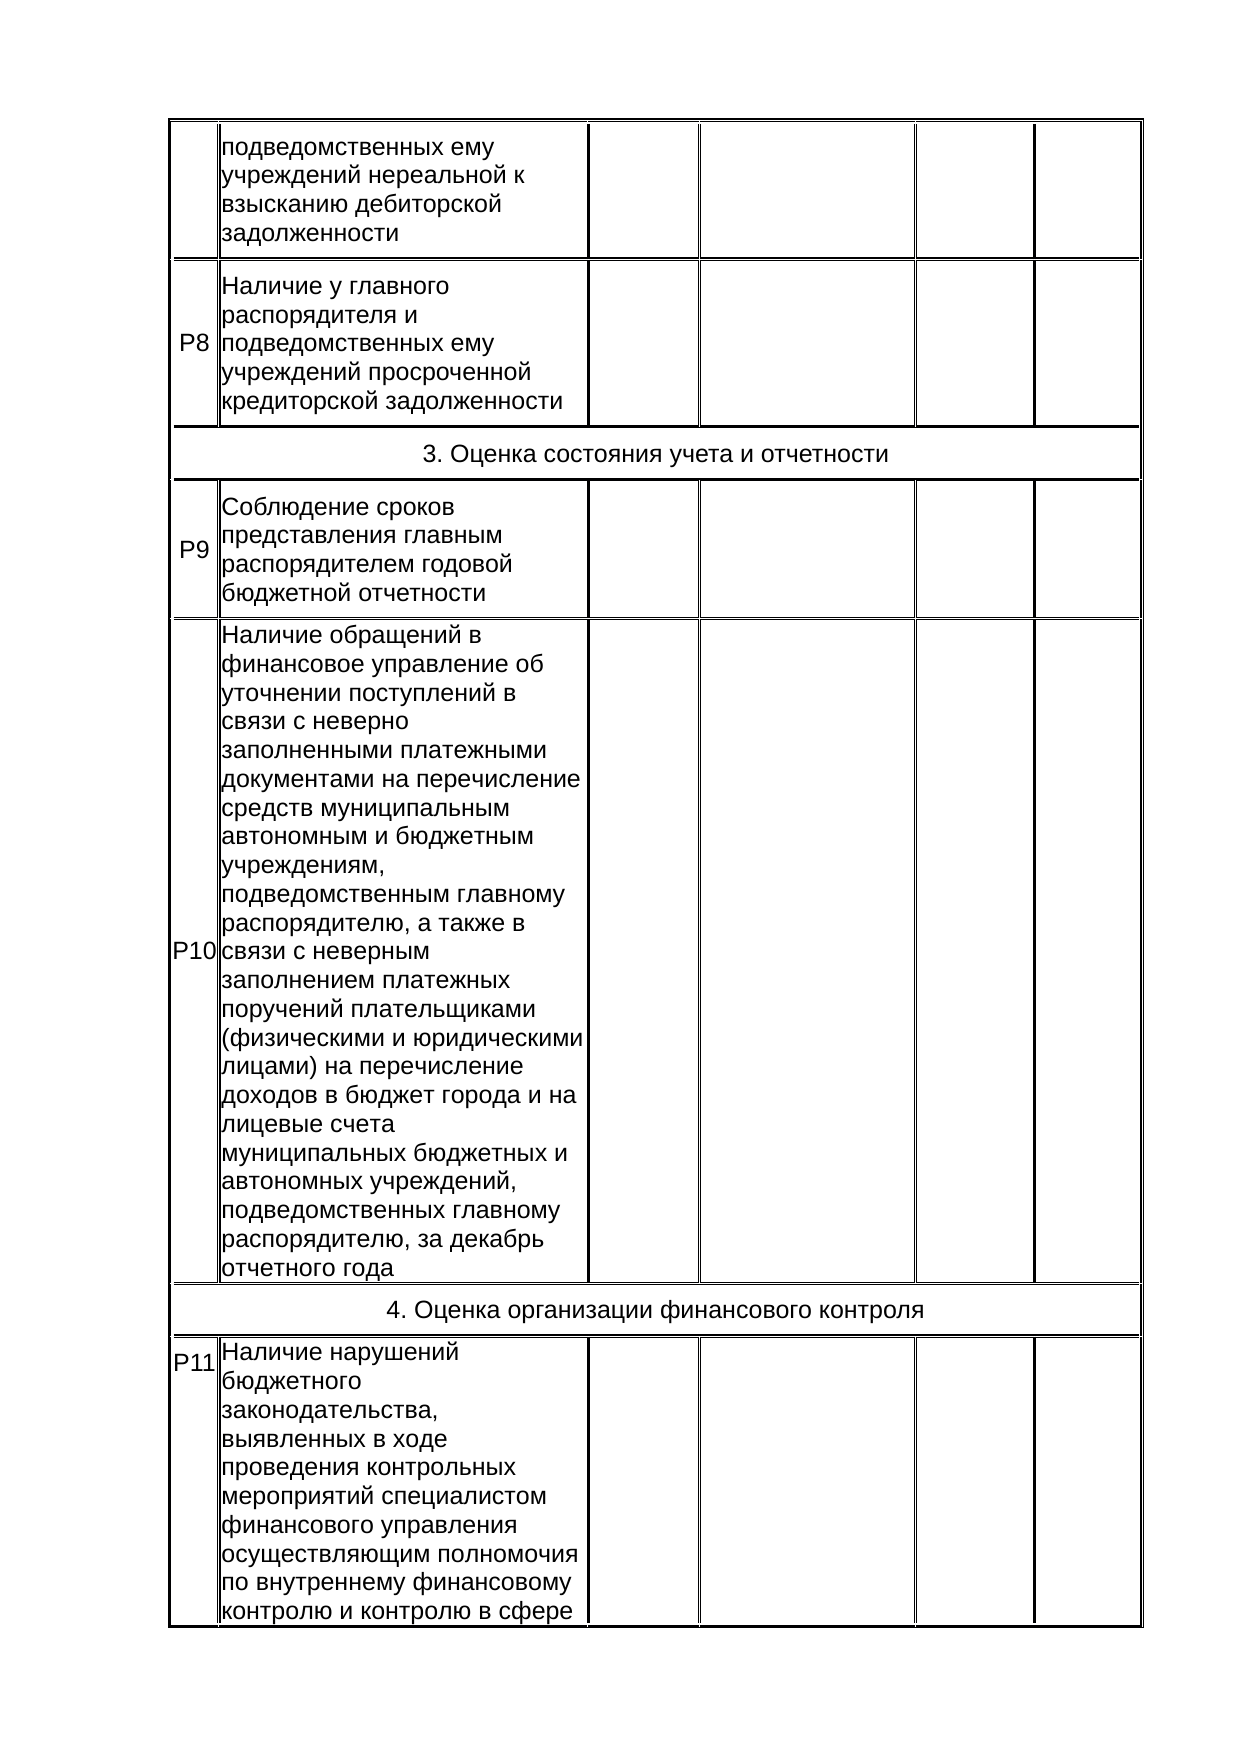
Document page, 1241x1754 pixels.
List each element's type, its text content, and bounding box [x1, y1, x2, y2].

table_cell Р9 [170, 478, 217, 617]
table_cell [916, 1338, 1034, 1625]
table_cell [917, 481, 1033, 617]
table_cell 4. Оценка организации финансового контроля [171, 1281, 1141, 1334]
table_cell [590, 481, 698, 617]
table_cell [701, 620, 914, 1281]
table_cell [701, 261, 914, 425]
table_cell Соблюдение сроков представления главным распорядителем годовой бюджетной отчетности [221, 481, 587, 617]
table_cell [588, 1338, 700, 1625]
table_cell Р7 [171, 120, 219, 257]
table_cell [1036, 257, 1141, 425]
table_cell [917, 261, 1033, 425]
table_cell [590, 620, 698, 1281]
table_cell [219, 1338, 588, 1625]
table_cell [219, 120, 588, 257]
table_cell 3. Оценка состояния учета и отчетности [171, 425, 1140, 478]
table_cell Наличие обращений в финансовое управление об уточнении поступлений в связи с неверно заполненными платежными документами на перечисление средств муниципальным автономным и бюджетным учреждениям, подведомственным главному распорядителю, а также в связи с неверным заполнением платежных поручений плательщиками (физическими и юридическими лицами) на перечисление доходов в бюджет города и на лицевые счета муниципальных бюджетных и автономных учреждений, подведомственных главному распорядителю, за декабрь отчетного года [221, 620, 587, 1281]
table_cell Наличие у главного распорядителя и подведомственных ему учреждений просроченной кредиторской задолженности [221, 261, 587, 425]
table_cell [1034, 617, 1142, 1281]
table_cell [701, 481, 914, 617]
table_cell [916, 122, 1034, 257]
table_cell [588, 122, 700, 257]
table_cell [700, 1338, 916, 1625]
table_cell [917, 620, 1033, 1281]
table_cell [700, 122, 916, 257]
table_cell [1036, 478, 1142, 617]
table_cell [1034, 1334, 1141, 1625]
table_cell Р8 [171, 257, 217, 425]
table_cell [1034, 122, 1140, 257]
table_cell Р11 [171, 1334, 219, 1625]
table_cell Р10 [170, 617, 219, 1281]
table_cell [590, 261, 698, 425]
